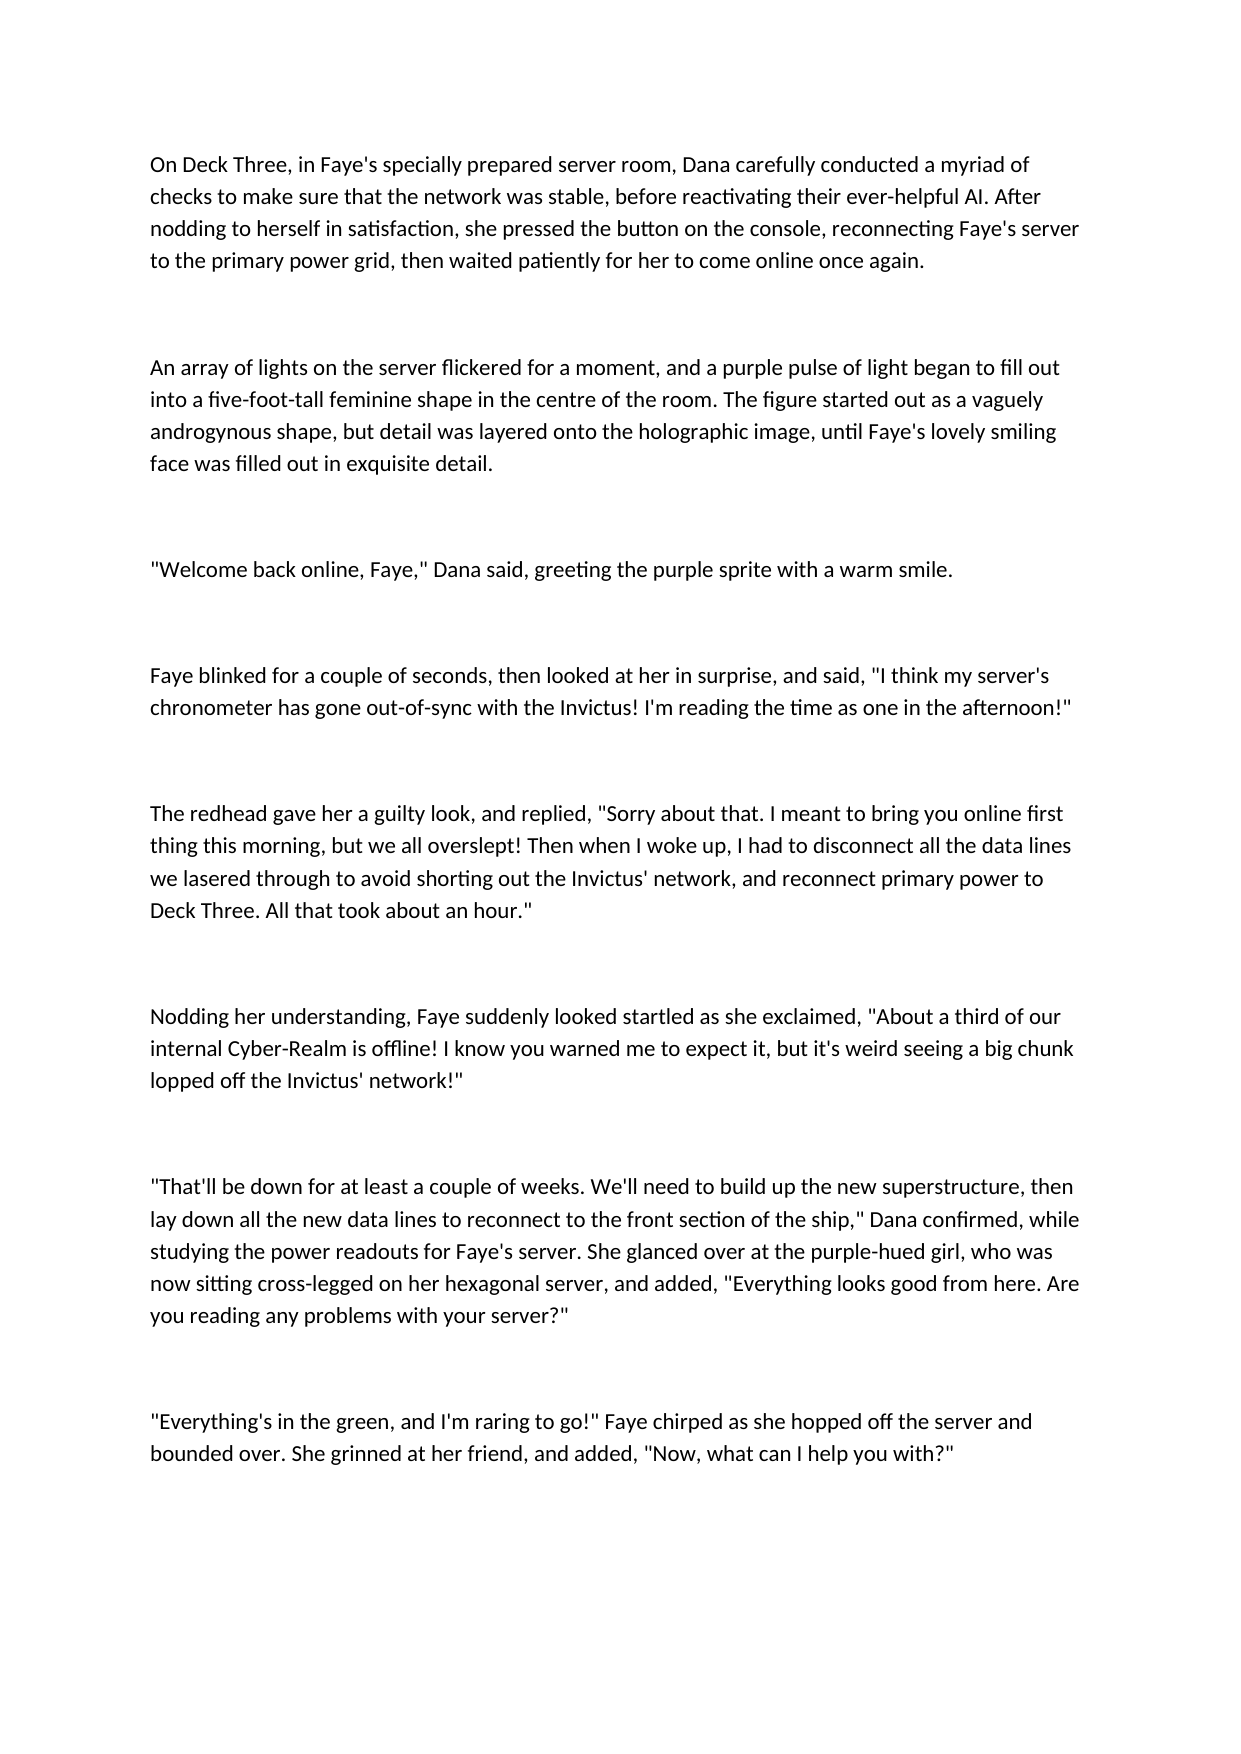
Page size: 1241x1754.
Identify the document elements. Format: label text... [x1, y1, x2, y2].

text The redhead gave her a guilty look, and replied, "Sorry about that. I meant to bring you online first thing this morning, but we all overslept! Then when I woke up, I had to disconnect all the data lines we lasered through to avoid shorting out the Invictus' network, and reconnect primary power to Deck Three. All that took about an hour." [150, 799, 1090, 924]
text "Everything's in the green, and I'm raring to go!" Faye chirped as she hopped off the server and bounded over. She grinned at her friend, and added, "Now, what can I help you with?" [150, 1407, 1090, 1467]
text Nodding her understanding, Faye suddenly looked startled as she exclaimed, "About a third of our internal Cyber-Realm is offline! I know you warned me to expect it, but it's weird seeing a big chunk lopped off the Invictus' network!" [150, 1002, 1090, 1094]
text "Welcome back online, Faye," Dana said, greeting the purple sprite with a warm smile. [150, 555, 1090, 583]
text An array of lights on the server flickered for a moment, and a purple pulse of light began to fill out into a five-foot-tall feminine shape in the centre of the room. The figure started out as a vaguely androgynous shape, but detail was layered onto the holographic image, until Faye's lovely smiling face was filled out in exquisite detail. [150, 353, 1090, 477]
text On Deck Three, in Faye's specially prepared server room, Dana carefully conducted a myriad of checks to make sure that the network was stable, before reactivating their ever-helpful AI. After nodding to herself in satisfaction, she pressed the button on the console, reconnecting Faye's server to the primary power grid, then waited patiently for her to come online once again. [150, 150, 1090, 274]
text "That'll be down for at least a couple of weeks. We'll need to build up the new superstructure, then lay down all the new data lines to reconnect to the front section of the ship," Dana confirmed, while studying the power readouts for Faye's server. She glanced over at the purple-hued girl, who was now sitting cross-legged on her hexagonal server, and added, "Everything looks good from here. Are you reading any problems with your server?" [150, 1172, 1090, 1329]
text Faye blinked for a couple of seconds, then looked at her in surprise, and said, "I think my server's chronometer has gone out-of-sync with the Invictus! I'm reading the time as one in the afternoon!" [150, 661, 1090, 721]
